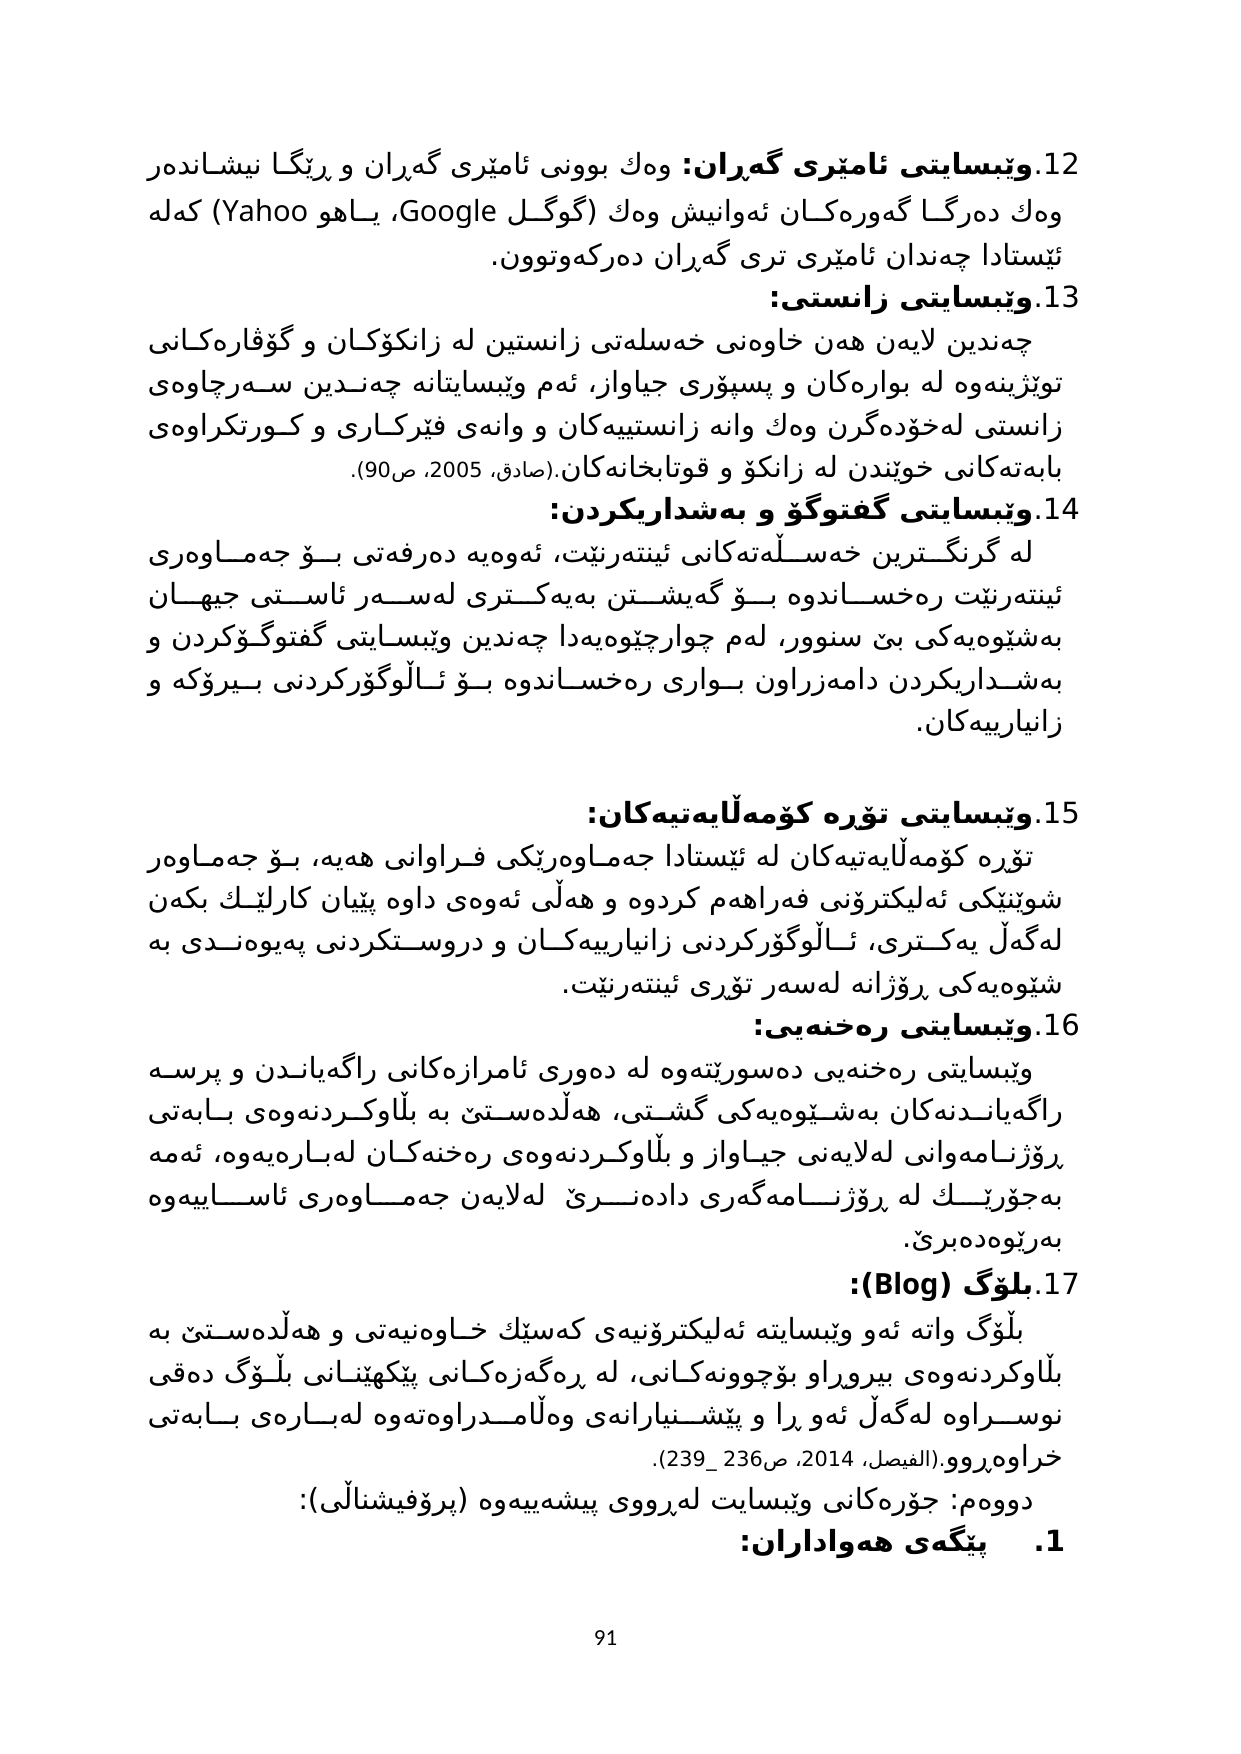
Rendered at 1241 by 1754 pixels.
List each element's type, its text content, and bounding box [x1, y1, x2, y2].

list وێبسایتی ره‌خنه‌یی: [148, 1008, 1063, 1042]
text وێبسایتی ره‌خنه‌یی ده‌سورێته‌وه‌ له‌ ده‌وری ئامرازه‌كانی راگه‌یاندن و پرسه‌ راگه‌یاندنه‌كان به‌شێوه‌یه‌كی گشتی، هه‌ڵده‌ستێ به‌ بڵاوكردنه‌وه‌ی بابه‌تی ڕۆژنامه‌وانی له‌لایه‌نی جیاواز و بڵاوكردنه‌وه‌ی ره‌خنه‌كان له‌باره‌یه‌وه‌، ئه‌مه‌ به‌جۆرێك له‌ ڕۆژنامه‌گه‌ری داده‌نرێ له‌لایه‌ن جه‌ماوه‌ری ئاساییه‌وه‌ به‌رێوه‌ده‌برێ. [148, 1051, 1063, 1254]
list وێبسایتی تۆڕه‌ كۆمه‌ڵایه‌تیه‌كان: [148, 797, 1063, 831]
text له‌ گرنگترین خه‌سڵه‌ته‌كانی ئینته‌رنێت، ئه‌وه‌یه‌ ده‌رفه‌تی بۆ جه‌ماوه‌ری ئینته‌رنێت ره‌خساندوه‌ بۆ گه‌یشتن به‌یه‌كتری له‌سه‌ر ئاستی جیهان به‌شێوه‌یه‌كی بێ سنوور، له‌م چوارچێوه‌یه‌دا چه‌ندین وێبسایتی گفتوگۆكردن و به‌شداریكردن دامه‌زراون بواری ره‌خساندوه‌ بۆ ئاڵوگۆركردنی بیرۆكه‌ و زانیارییه‌كان. [148, 535, 1063, 738]
list پێگه‌ی هه‌واداران: [148, 1524, 1063, 1558]
text چه‌ندین لایه‌ن هه‌ن خاوه‌نی خه‌سله‌تی زانستین له‌ زانكۆكان و گۆڤاره‌كانی توێژینه‌وه‌ له‌ بواره‌كان و پسپۆری جیاواز، ئه‌م وێبسایتانه‌ چه‌ندین سه‌رچاوه‌ی زانستی له‌خۆده‌گرن وه‌ك وانه‌ زانستییه‌كان و وانه‌ی فێركاری و كورتكراوه‌ی بابه‌ته‌كانی خوێندن له‌ زانكۆ و قوتابخانه‌كان.(صادق، 2005، ص90). [148, 323, 1063, 484]
text بڵۆگ واته‌ ئه‌و وێبسایته‌ ئه‌لیكترۆنیه‌ی كه‌سێك خاوه‌نیه‌تی و هه‌ڵده‌ستێ به‌ بڵاوكردنه‌وه‌ی بیروڕاو بۆچوونه‌كانی، له‌ ڕه‌گه‌زه‌كانی پێكهێنانی بڵۆگ ده‌قی نوسراوه‌ له‌گه‌ڵ ئه‌و ڕا و پێشنیارانه‌ی وه‌ڵامدراوه‌ته‌وه له‌باره‌ی بابه‌تی خراوه‌ڕوو.(الفیصل، 2014، ص236 _239).‌ [148, 1312, 1063, 1474]
text دووه‌م: جۆره‌كانی وێبسایت له‌ڕووی پیشه‌ییه‌وه‌ (پرۆفیشناڵی): [148, 1482, 1063, 1516]
list وێبسایتی زانستی: [148, 281, 1063, 314]
text تۆڕه‌ كۆمه‌ڵایه‌تیه‌كان له‌ ئێستادا جه‌ماوه‌رێكی فراوانی هه‌یه‌، بۆ جه‌ماوه‌ر شوێنێكی ئه‌لیكترۆنی فه‌راهه‌م كردوه و هه‌ڵی ئه‌وه‌ی داوه‌ پێیان كارلێك بكه‌ن له‌گه‌ڵ یه‌كتری، ئاڵوگۆركردنی زانیارییه‌كان و دروستكردنی په‌یوه‌ندی به‌ شێوه‌یه‌كی ڕۆژانه‌ له‌سه‌ر تۆڕی ئینته‌رنێت. [148, 839, 1063, 1000]
list بلۆگ (Blog):‌ [148, 1263, 1063, 1303]
list وێبسایتی گفتوگۆ و به‌شداریكردن: [148, 493, 1063, 527]
list وێبسایتی ئامێری گه‌ڕان: وه‌ك بوونی ئامێری گه‌ڕان و ڕێگا نیشانده‌ر وه‌ك ده‌رگا گه‌وره‌كان ئه‌وانیش وه‌ك (گوگل Google، یاهو Yahoo) كه‌له‌ ئێستادا چه‌ندان ئامێری تری گه‌ڕان ده‌ركه‌وتوون. [148, 148, 1063, 272]
